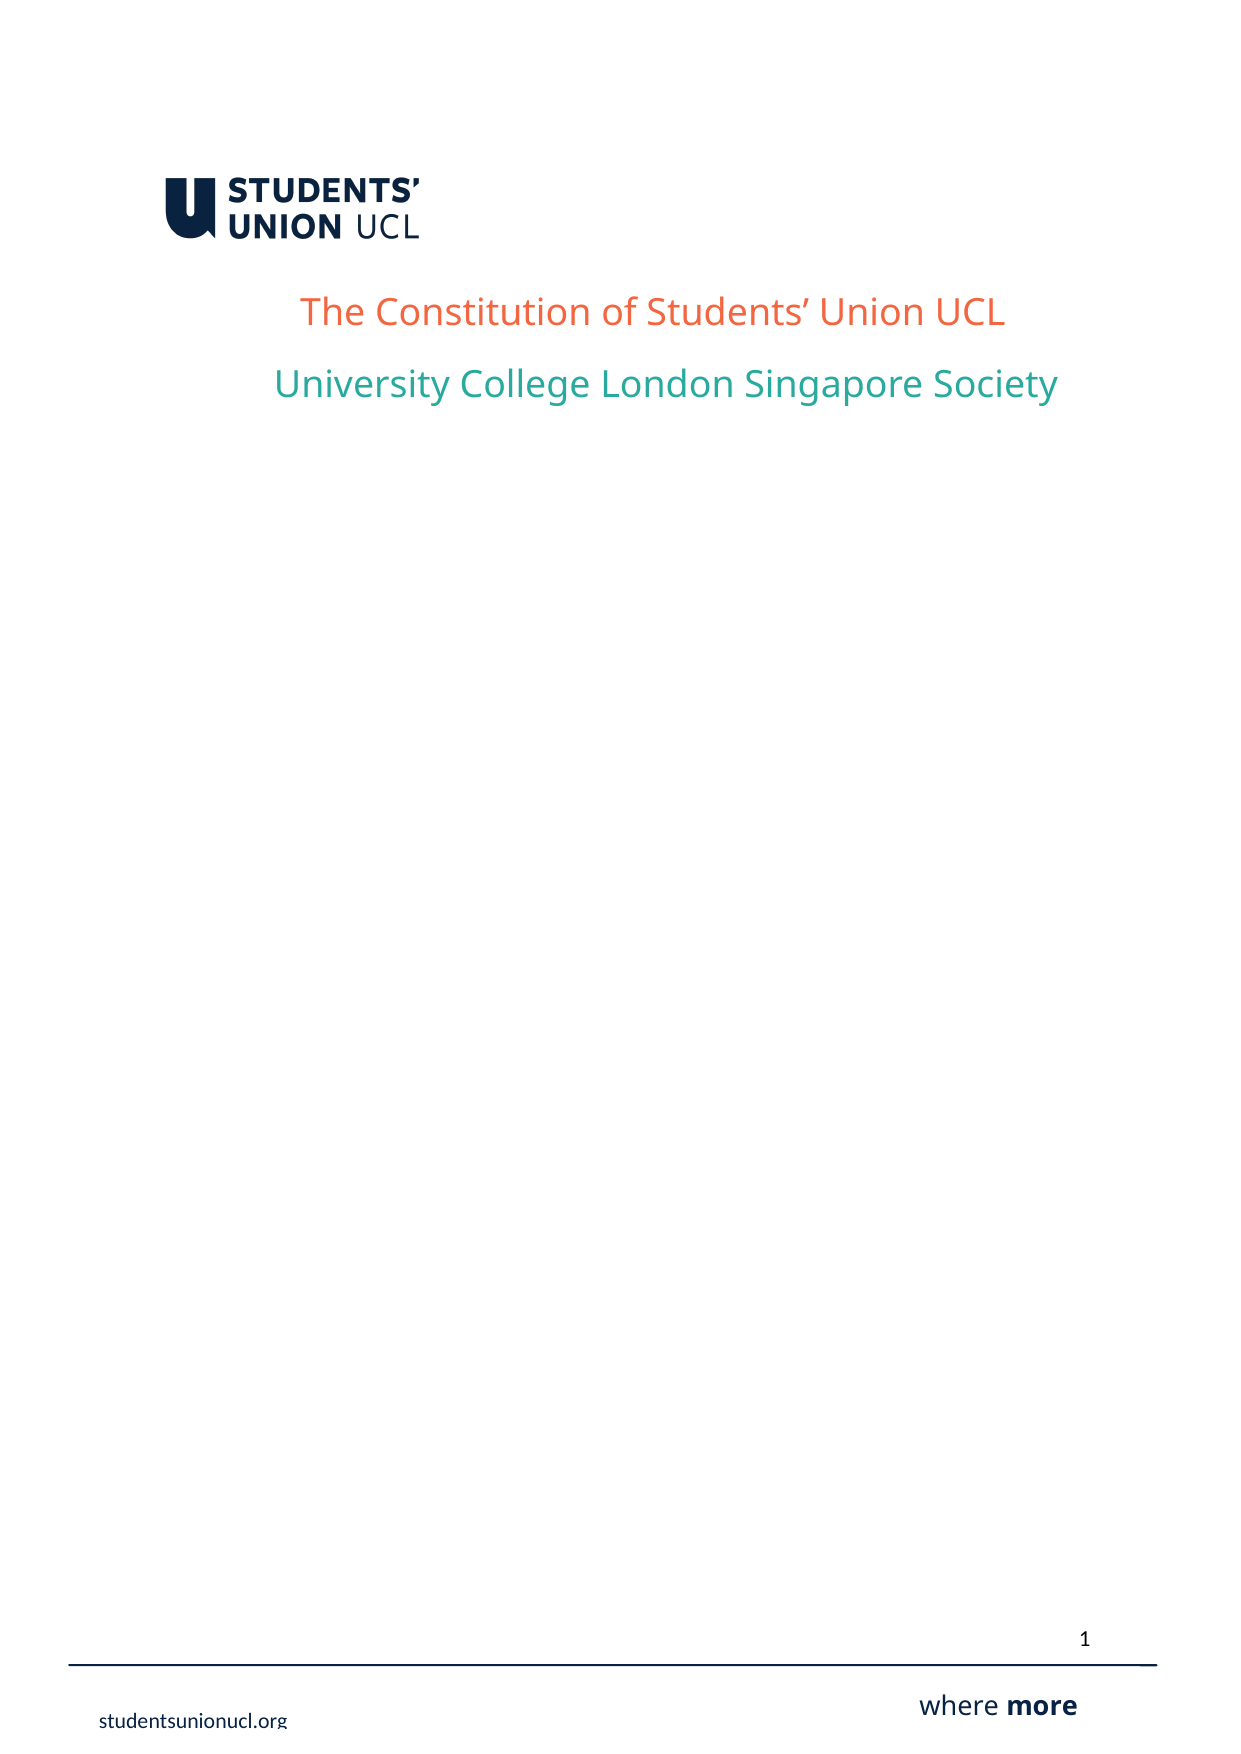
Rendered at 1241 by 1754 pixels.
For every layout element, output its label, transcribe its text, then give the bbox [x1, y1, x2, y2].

text The Constitution of Students’ Union UCL [300, 285, 1090, 336]
picture [150, 150, 436, 267]
text University College London Singapore Society [150, 357, 1090, 408]
